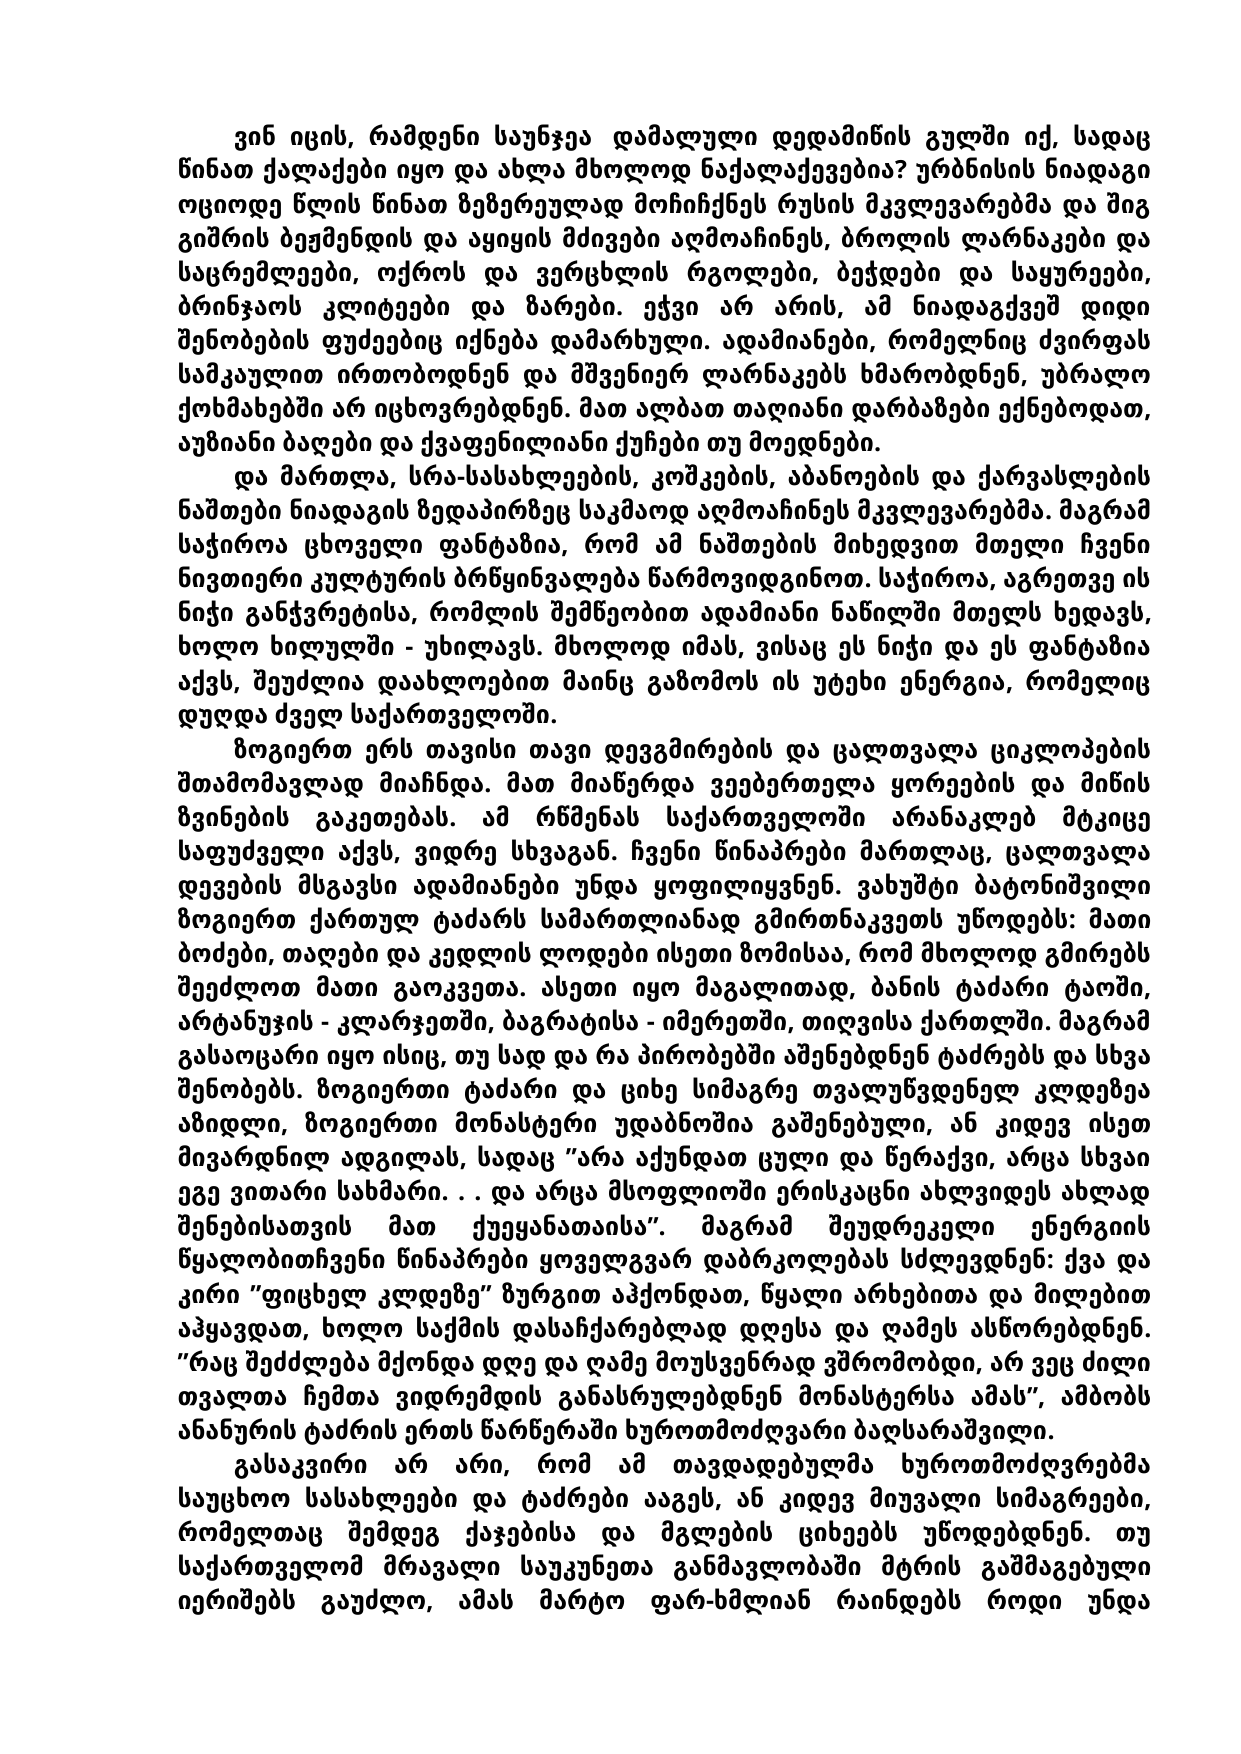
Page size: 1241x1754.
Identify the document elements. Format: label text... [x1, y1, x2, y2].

text ზოგიერთ ერს თავისი თავი დევგმირების და ცალთვალა ციკლოპების შთამომავლად მიაჩნდა. მათ მიაწერდა ვეებერთელა ყორეების და მიწის ზვინების გაკეთებას. ამ რწმენას საქართველოში არანაკლებ მტკიცე საფუძველი აქვს, ვიდრე სხვაგან. ჩვენი წინაპრები მართლაც, ცალთვალა დევების მსგავსი ადამიანები უნდა ყოფილიყვნენ. ვახუშტი ბატონიშვილი ზოგიერთ ქართულ ტაძარს სამართლიანად გმირთნაკვეთს უწოდებს: მათი ბოძები, თაღები და კედლის ლოდები ისეთი ზომისაა, რომ მხოლოდ გმირებს შეეძლოთ მათი გაოკვეთა. ასეთი იყო მაგალითად, ბანის ტაძარი ტაოში, არტანუჯის - კლარჯეთში, ბაგრატისა - იმერეთში, თიღვისა ქართლში. მაგრამ გასაოცარი იყო ისიც, თუ სად და რა პირობებში აშენებდნენ ტაძრებს და სხვა შენობებს. ზოგიერთი ტაძარი და ციხე სიმაგრე თვალუწვდენელ კლდეზეა აზიდლი, ზოგიერთი მონასტერი უდაბნოშია გაშენებული, ან კიდევ ისეთ მივარდნილ ადგილას, სადაც ”არა აქუნდათ ცული და წერაქვი, არცა სხვაი ეგე ვითარი სახმარი. . . და არცა მსოფლიოში ერისკაცნი ახლვიდეს ახლად შენებისათვის მათ ქუეყანათაისა”. მაგრამ შეუდრეკელი ენერგიის წყალობითჩვენი წინაპრები ყოველგვარ დაბრკოლებას სძლევდნენ: ქვა და კირი ”ფიცხელ კლდეზე” ზურგით აჰქონდათ, წყალი არხებითა და მილებით აჰყავდათ, ხოლო საქმის დასაჩქარებლად დღესა და ღამეს ასწორებდნენ. ”რაც შეძძლება მქონდა დღე და ღამე მოუსვენრად ვშრომობდი, არ ვეც ძილი თვალთა ჩემთა ვიდრემდის განასრულებდნენ მონასტერსა ამას”, ამბობს ანანურის ტაძრის ერთს წარწერაში ხუროთმოძღვარი ბაღსარაშვილი. [177, 731, 1152, 1447]
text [177, 1447, 1152, 1617]
text და მართლა, სრა-სასახლეების, კოშკების, აბანოების და ქარვასლების ნაშთები ნიადაგის ზედაპირზეც საკმაოდ აღმოაჩინეს მკვლევარებმა. მაგრამ საჭიროა ცხოველი ფანტაზია, რომ ამ ნაშთების მიხედვით მთელი ჩვენი ნივთიერი კულტურის ბრწყინვალება წარმოვიდგინოთ. საჭიროა, აგრეთვე ის ნიჭი განჭვრეტისა, რომლის შემწეობით ადამიანი ნაწილში მთელს ხედავს, ხოლო ხილულში - უხილავს. მხოლოდ იმას, ვისაც ეს ნიჭი და ეს ფანტაზია აქვს, შეუძლია დაახლოებით მაინც გაზომოს ის უტეხი ენერგია, რომელიც დუღდა ძველ საქართველოში. [177, 459, 1152, 731]
text ვინ იცის, რამდენი საუნჯეა დამალული დედამიწის გულში იქ, სადაც წინათ ქალაქები იყო და ახლა მხოლოდ ნაქალაქევებია? ურბნისის ნიადაგი ოციოდე წლის წინათ ზეზერეულად მოჩიჩქნეს რუსის მკვლევარებმა და შიგ გიშრის ბეჟმენდის და აყიყის მძივები აღმოაჩინეს, ბროლის ლარნაკები და საცრემლეები, ოქროს და ვერცხლის რგოლები, ბეჭდები და საყურეები, ბრინჯაოს კლიტეები და ზარები. ეჭვი არ არის, ამ ნიადაგქვეშ დიდი შენობების ფუძეებიც იქნება დამარხული. ადამიანები, რომელნიც ძვირფას სამკაულით ირთობოდნენ და მშვენიერ ლარნაკებს ხმარობდნენ, უბრალო ქოხმახებში არ იცხოვრებდნენ. მათ ალბათ თაღიანი დარბაზები ექნებოდათ, აუზიანი ბაღები და ქვაფენილიანი ქუჩები თუ მოედნები. [177, 118, 1152, 459]
